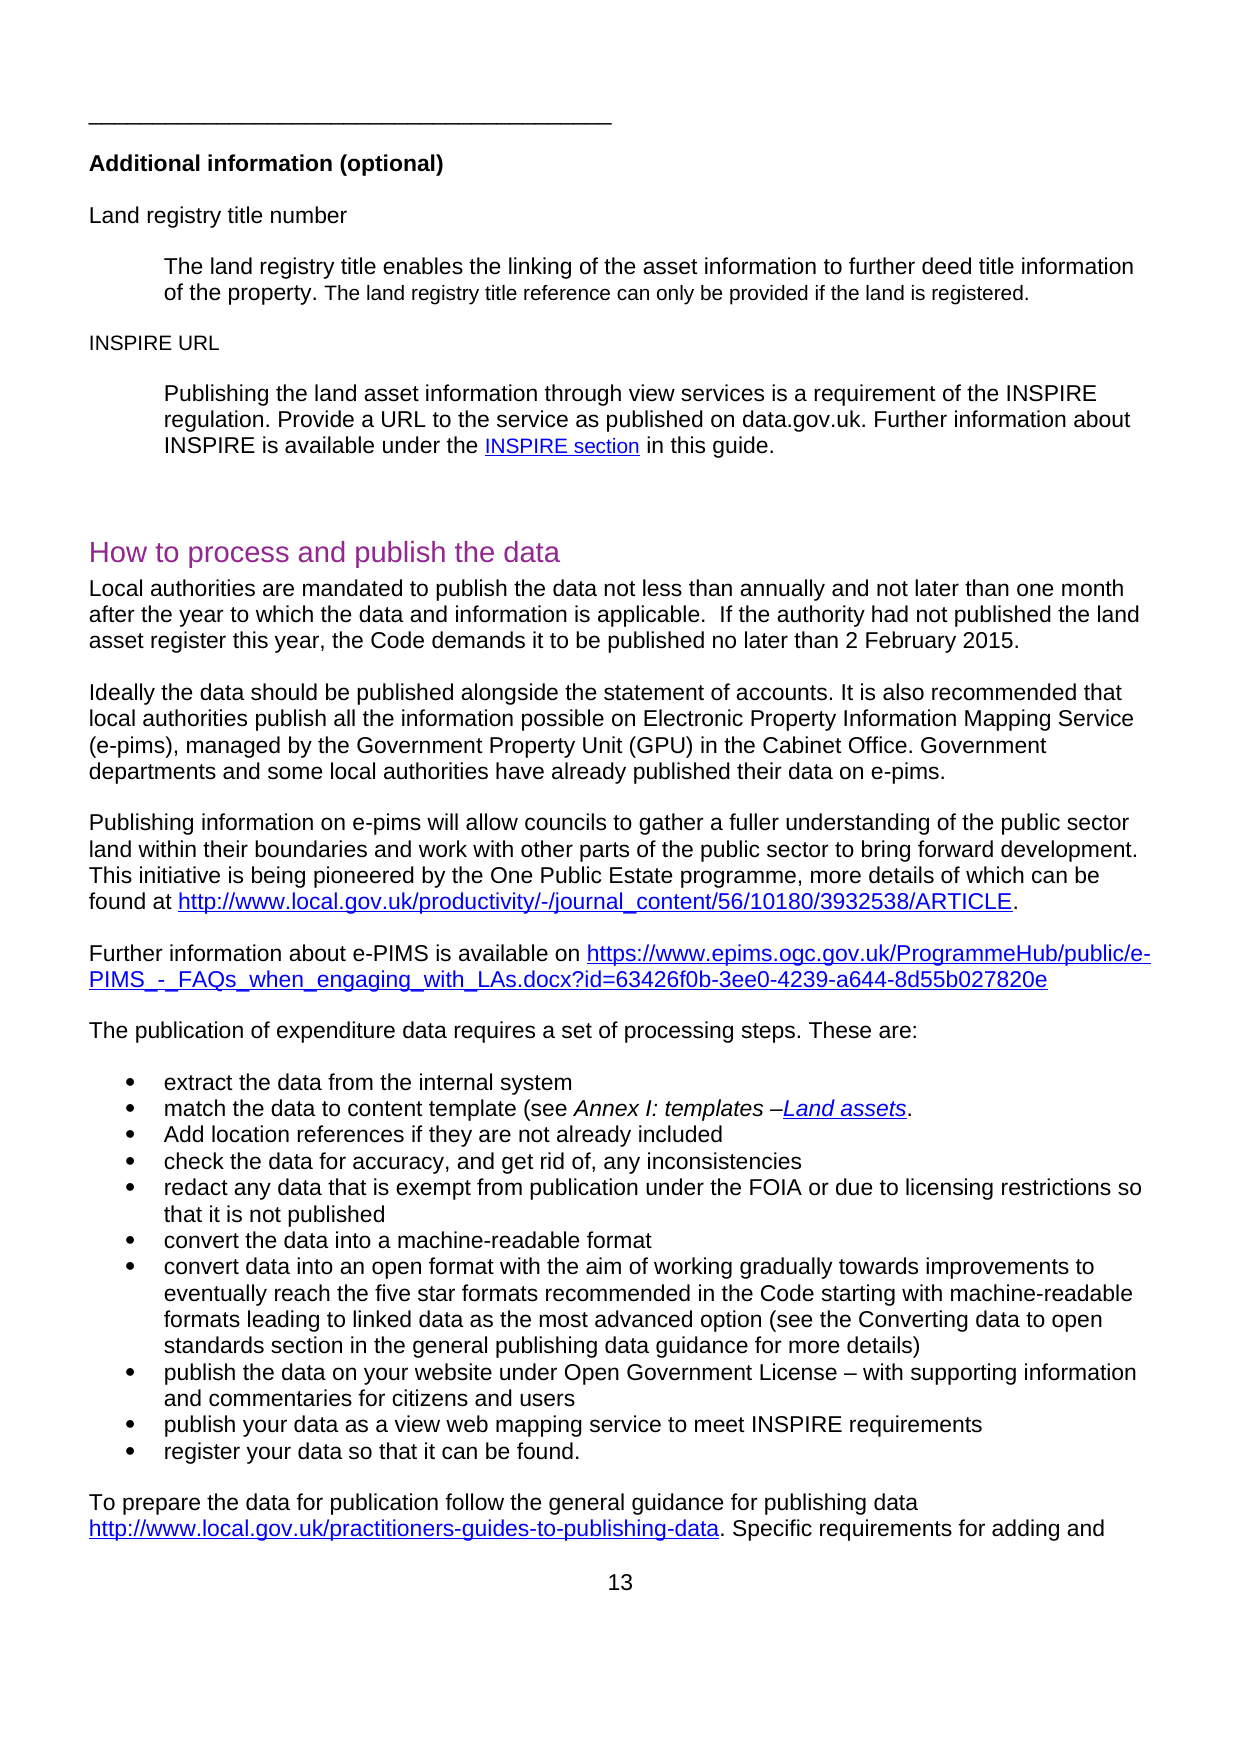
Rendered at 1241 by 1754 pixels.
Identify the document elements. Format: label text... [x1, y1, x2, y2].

subtitle How to process and publish the data [89, 535, 1152, 568]
text INSPIRE URL [89, 331, 1152, 354]
text Further information about e-PIMS is available on https://www.epims.ogc.gov.uk/ProgrammeHub/public/e-PIMS_-_FAQs_when_engaging_with_LAs.docx?id=63426f0b-3ee0-4239-a644-8d55b027820e [89, 940, 1152, 992]
text Local authorities are mandated to publish the data not less than annually and not later than one month after the year to which the data and information is applicable. If the authority had not published the land asset register this year, the Code demands it to be published no later than 2 February 2015. [89, 575, 1152, 654]
list convert data into an open format with the aim of working gradually towards improvements to eventually reach the five star formats recommended in the Code starting with machine-readable formats leading to linked data as the most advanced option (see the Converting data to open standards section in the general publishing data guidance for more details) [126, 1253, 1152, 1359]
text The land registry title enables the linking of the asset information to further deed title information of the property. The land registry title reference can only be provided if the land is registered. [164, 253, 1152, 306]
text Additional information (optional) [89, 150, 1152, 177]
text Publishing the land asset information through view services is a requirement of the INSPIRE regulation. Provide a URL to the service as published on data.gov.uk. Further information about INSPIRE is available under the INSPIRE section in this guide. [164, 379, 1152, 459]
text Land registry title number [89, 202, 1152, 228]
list redact any data that is exempt from publication under the FOIA or due to licensing restrictions so that it is not published [126, 1174, 1152, 1227]
text The publication of expenditure data requires a set of processing steps. These are: [89, 1017, 1152, 1044]
list match the data to content template (see Annex I: templates –Land assets. [126, 1095, 1152, 1121]
list publish the data on your website under Open Government License – with supporting information and commentaries for citizens and users [126, 1359, 1152, 1411]
list register your data so that it can be found. [126, 1438, 1152, 1464]
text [89, 1489, 1152, 1542]
list convert the data into a machine-readable format [126, 1227, 1152, 1253]
list check the data for accuracy, and get rid of, any inconsistencies [126, 1148, 1152, 1174]
text Publishing information on e-pims will allow councils to gather a fuller understanding of the public sector land within their boundaries and work with other parts of the public sector to bring forward development. This initiative is being pioneered by the One Public Estate programme, more details of which can be found at http://www.local.gov.uk/productivity/-/journal_content/56/10180/3932538/ARTICLE. [89, 809, 1152, 915]
list Add location references if they are not already included [126, 1121, 1152, 1148]
text Ideally the data should be published alongside the statement of accounts. It is also recommended that local authorities publish all the information possible on Electronic Property Information Mapping Service (e-pims), managed by the Government Property Unit (GPU) in the Cabinet Office. Government departments and some local authorities have already published their data on e-pims. [89, 679, 1152, 784]
list publish your data as a view web mapping service to meet INSPIRE requirements [126, 1411, 1152, 1438]
list extract the data from the internal system [126, 1069, 1152, 1095]
